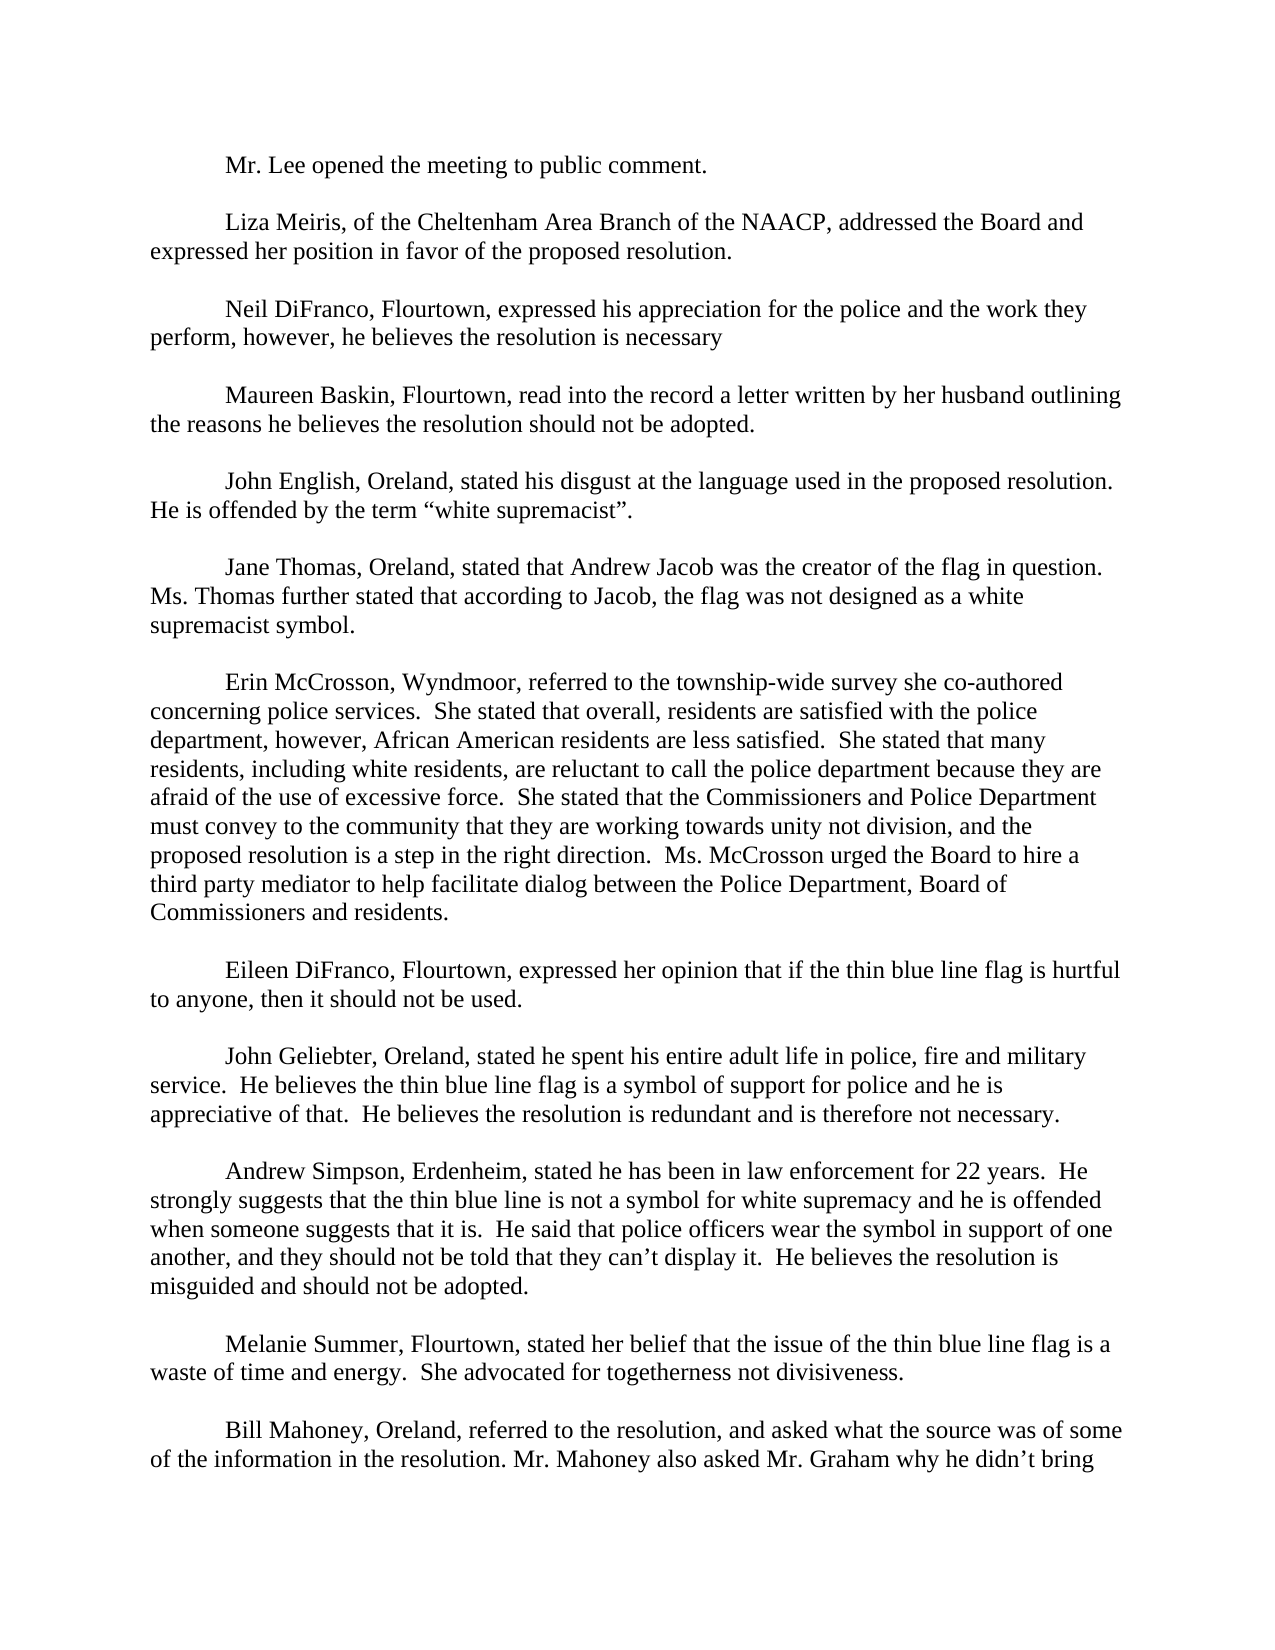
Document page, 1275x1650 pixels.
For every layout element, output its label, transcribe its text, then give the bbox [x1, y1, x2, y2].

text Neil DiFranco, Flourtown, expressed his appreciation for the police and the work they perform, however, he believes the resolution is necessary [150, 294, 1125, 351]
text John English, Oreland, stated his disgust at the language used in the proposed resolution. He is offended by the term “white supremacist”. [150, 466, 1125, 524]
text Liza Meiris, of the Cheltenham Area Branch of the NAACP, addressed the Board and expressed her position in favor of the proposed resolution. [150, 207, 1125, 265]
text Mr. Lee opened the meeting to public comment. [150, 150, 1125, 179]
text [150, 1415, 1125, 1472]
text John Geliebter, Oreland, stated he spent his entire adult life in police, fire and military service. He believes the thin blue line flag is a symbol of support for police and he is appreciative of that. He believes the resolution is redundant and is therefore not necessary. [150, 1041, 1125, 1127]
text Erin McCrosson, Wyndmoor, referred to the township-wide survey she co-authored concerning police services. She stated that overall, residents are satisfied with the police department, however, African American residents are less satisfied. She stated that many residents, including white residents, are reluctant to call the police department because they are afraid of the use of excessive force. She stated that the Commissioners and Police Department must convey to the community that they are working towards unity not division, and the proposed resolution is a step in the right direction. Ms. McCrosson urged the Board to hire a third party mediator to help facilitate dialog between the Police Department, Board of Commissioners and residents. [150, 667, 1125, 926]
text Jane Thomas, Oreland, stated that Andrew Jacob was the creator of the flag in question. Ms. Thomas further stated that according to Jacob, the flag was not designed as a white supremacist symbol. [150, 552, 1125, 639]
text Eileen DiFranco, Flourtown, expressed her opinion that if the thin blue line flag is hurtful to anyone, then it should not be used. [150, 955, 1125, 1012]
text Maureen Baskin, Flourtown, read into the record a letter written by her husband outlining the reasons he believes the resolution should not be adopted. [150, 380, 1125, 437]
text Andrew Simpson, Erdenheim, stated he has been in law enforcement for 22 years. He strongly suggests that the thin blue line is not a symbol for white supremacy and he is offended when someone suggests that it is. He said that police officers wear the symbol in support of one another, and they should not be told that they can’t display it. He believes the resolution is misguided and should not be adopted. [150, 1156, 1125, 1300]
text Melanie Summer, Flourtown, stated her belief that the issue of the thin blue line flag is a waste of time and energy. She advocated for togetherness not divisiveness. [150, 1329, 1125, 1386]
